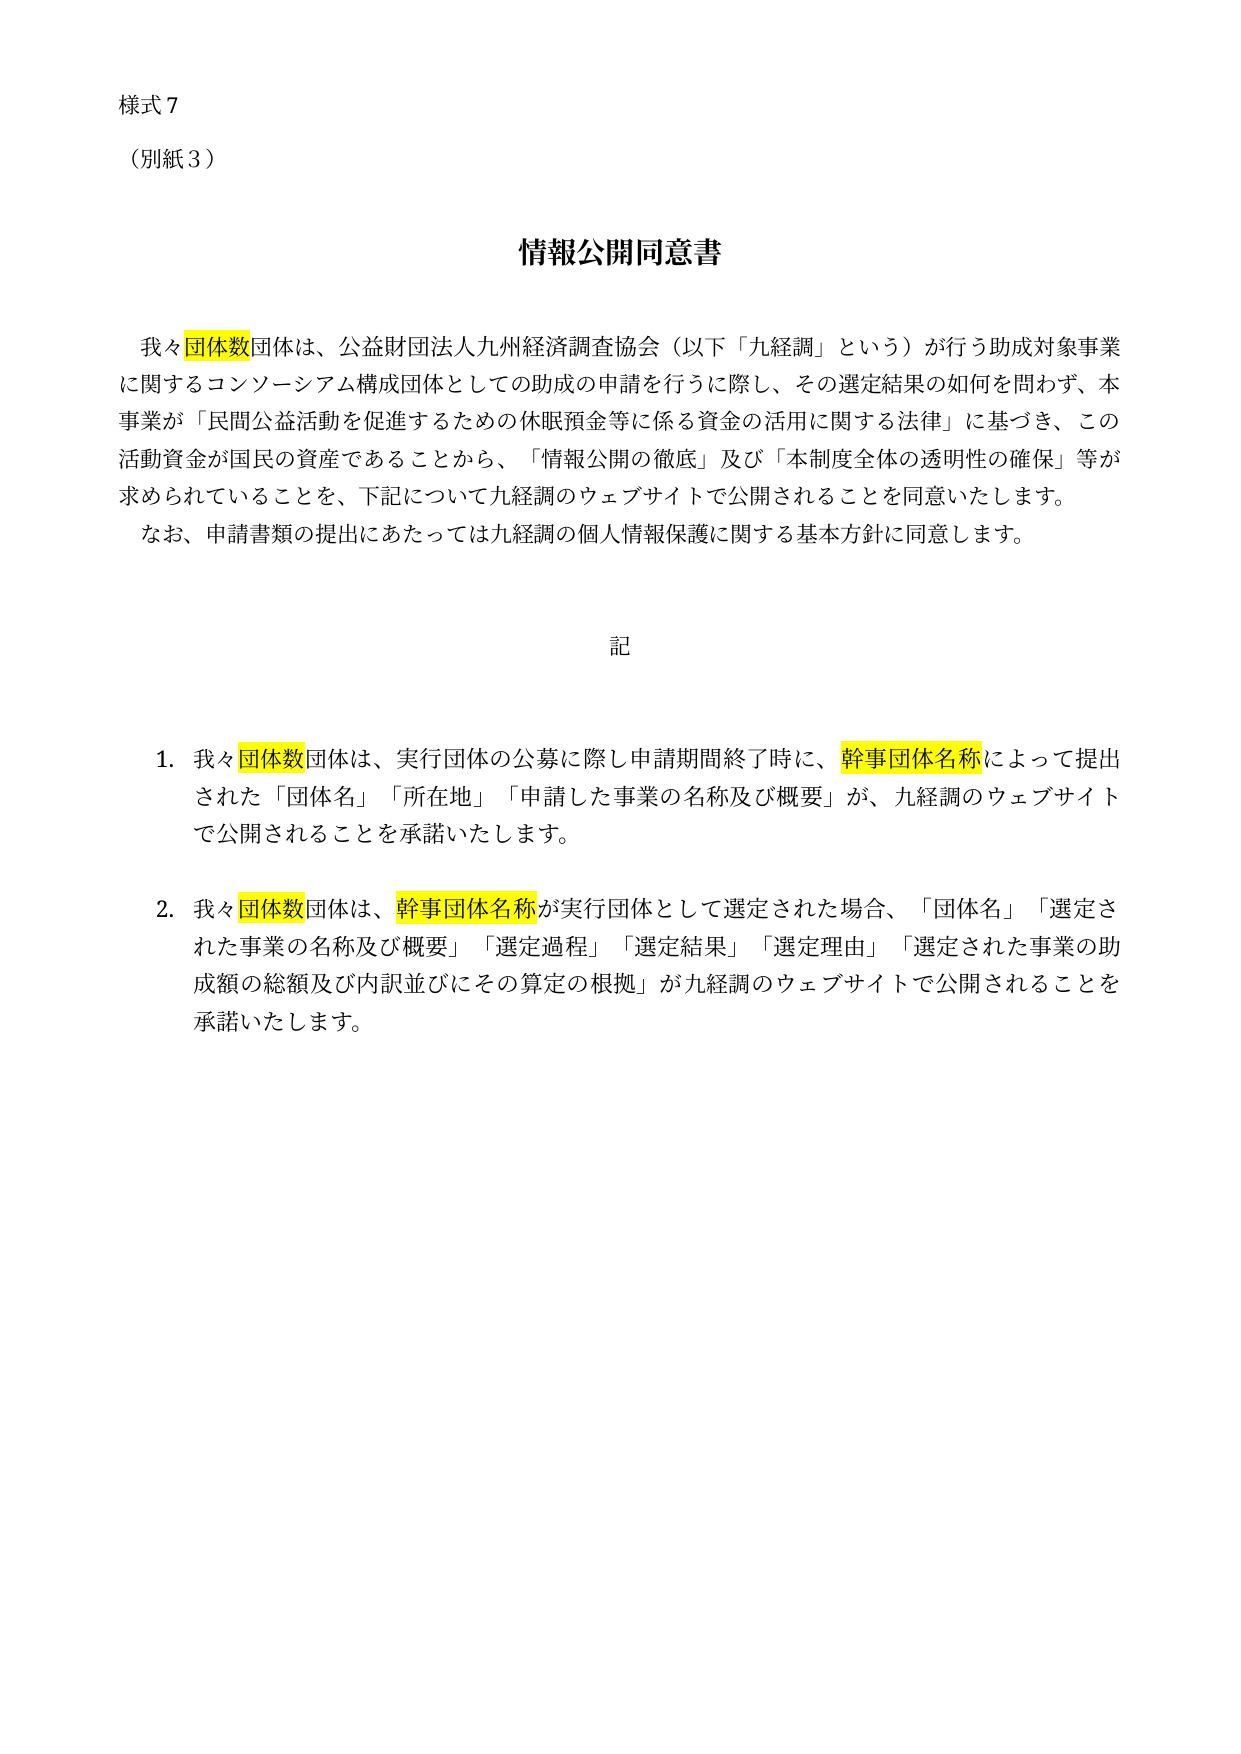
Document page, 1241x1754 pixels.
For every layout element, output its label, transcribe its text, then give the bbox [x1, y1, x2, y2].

list 我々団体数団体は、実行団体の公募に際し申請期間終了時に、幹事団体名称によって提出された「団体名」「所在地」「申請した事業の名称及び概要」が、九経調のウェブサイトで公開されることを承諾いたします。 [156, 739, 1122, 851]
text 記 [118, 626, 1122, 664]
text 情報公開同意書 [118, 214, 1122, 289]
text 我々団体数団体は、公益財団法人九州経済調査協会（以下「九経調」という）が行う助成対象事業に関するコンソーシアム構成団体としての助成の申請を行うに際し、その選定結果の如何を問わず、本事業が「民間公益活動を促進するための休眠預金等に係る資金の活用に関する法律」に基づき、この活動資金が国民の資産であることから、「情報公開の徹底」及び「本制度全体の透明性の確保」等が求められていることを、下記について九経調のウェブサイトで公開されることを同意いたします。 [118, 326, 1122, 514]
list 我々団体数団体は、幹事団体名称が実行団体として選定された場合、「団体名」「選定された事業の名称及び概要」「選定過程」「選定結果」「選定理由」「選定された事業の助成額の総額及び内訳並びにその算定の根拠」が九経調のウェブサイトで公開されることを承諾いたします。 [156, 889, 1122, 1039]
text （別紙３） [118, 139, 1122, 176]
text なお、申請書類の提出にあたっては九経調の個人情報保護に関する基本方針に同意します。 [118, 514, 1122, 551]
